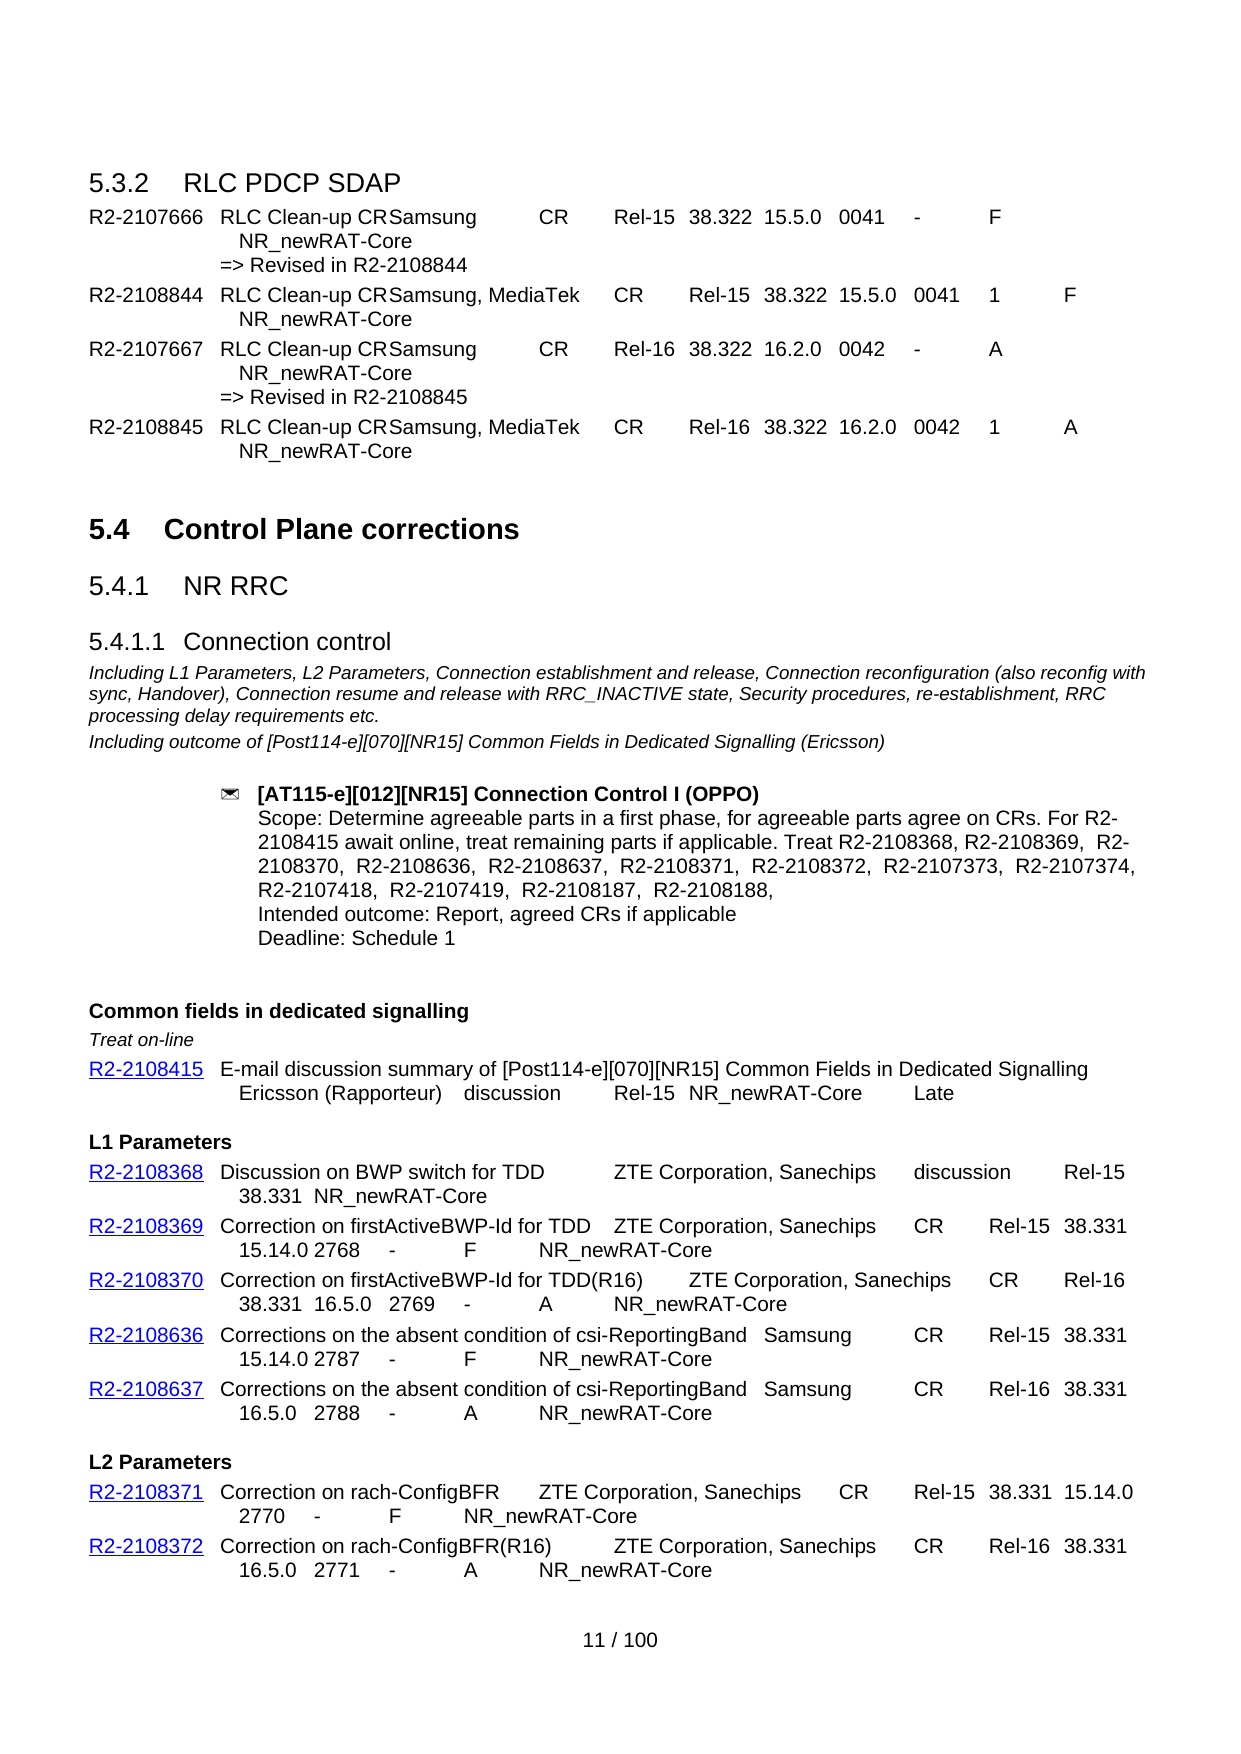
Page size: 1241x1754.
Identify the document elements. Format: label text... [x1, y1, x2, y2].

subtitle 5.3.2 RLC PDCP SDAP [89, 167, 1152, 198]
title R2-2107666 RLC Clean-up CR Samsung CR Rel-15 38.322 15.5.0 0041 - F NR_newRAT-Core [89, 204, 1152, 252]
title R2-2107667 RLC Clean-up CR Samsung CR Rel-16 38.322 16.2.0 0042 - A NR_newRAT-Core [89, 337, 1152, 385]
text => Revised in R2-2108845 [220, 385, 1152, 409]
text => Revised in R2-2108844 [220, 252, 1152, 276]
title R2-2108372 Correction on rach-ConfigBFR(R16) ZTE Corporation, Sanechips CR Rel-16 38.331 16.5.0 2771 - A NR_newRAT-Core [89, 1534, 1152, 1582]
subtitle 5.4.1 NR RRC [89, 570, 1152, 602]
text [AT115-e][012][NR15] Connection Control I (OPPO) [220, 782, 1152, 806]
text Intended outcome: Report, agreed CRs if applicable [220, 902, 1152, 926]
title R2-2108371 Correction on rach-ConfigBFR ZTE Corporation, Sanechips CR Rel-15 38.331 15.14.0 2770 - F NR_newRAT-Core [89, 1480, 1152, 1528]
text Including outcome of [Post114-e][070][NR15] Common Fields in Dedicated Signalling (Ericsson) [89, 731, 1152, 752]
subtitle 5.4.1.1 Connection control [89, 627, 1152, 655]
text Scope: Determine agreeable parts in a first phase, for agreeable parts agree on CRs. For R2-2108415 await online, treat remaining parts if applicable. Treat R2-2108368, R2-2108369, R2-2108370, R2-2108636, R2-2108637, R2-2108371, R2-2108372, R2-2107373, R2-2107374, R2-2107418, R2-2107419, R2-2108187, R2-2108188, [220, 806, 1152, 902]
subtitle 5.4 Control Plane corrections [89, 512, 1152, 545]
title R2-2108415 E-mail discussion summary of [Post114-e][070][NR15] Common Fields in Dedicated Signalling Ericsson (Rapporteur) discussion Rel-15 NR_newRAT-Core Late [89, 1057, 1152, 1105]
title R2-2108368 Discussion on BWP switch for TDD ZTE Corporation, Sanechips discussion Rel-15 38.331 NR_newRAT-Core [89, 1160, 1152, 1208]
text Including L1 Parameters, L2 Parameters, Connection establishment and release, Connection reconfiguration (also reconfig with sync, Handover), Connection resume and release with RRC_INACTIVE state, Security procedures, re-establishment, RRC processing delay requirements etc. [89, 662, 1152, 726]
text Treat on-line [89, 1029, 1152, 1051]
title R2-2108637 Corrections on the absent condition of csi-ReportingBand Samsung CR Rel-16 38.331 16.5.0 2788 - A NR_newRAT-Core [89, 1377, 1152, 1424]
title R2-2108636 Corrections on the absent condition of csi-ReportingBand Samsung CR Rel-15 38.331 15.14.0 2787 - F NR_newRAT-Core [89, 1322, 1152, 1370]
text Common fields in dedicated signalling [89, 999, 1152, 1023]
title R2-2108844 RLC Clean-up CR Samsung, MediaTek CR Rel-15 38.322 15.5.0 0041 1 F NR_newRAT-Core [89, 283, 1152, 331]
title R2-2108845 RLC Clean-up CR Samsung, MediaTek CR Rel-16 38.322 16.2.0 0042 1 A NR_newRAT-Core [89, 415, 1152, 463]
text L2 Parameters [89, 1449, 1152, 1473]
text Deadline: Schedule 1 [220, 926, 1152, 950]
title R2-2108369 Correction on firstActiveBWP-Id for TDD ZTE Corporation, Sanechips CR Rel-15 38.331 15.14.0 2768 - F NR_newRAT-Core [89, 1214, 1152, 1262]
title R2-2108370 Correction on firstActiveBWP-Id for TDD(R16) ZTE Corporation, Sanechips CR Rel-16 38.331 16.5.0 2769 - A NR_newRAT-Core [89, 1268, 1152, 1316]
text L1 Parameters [89, 1130, 1152, 1154]
